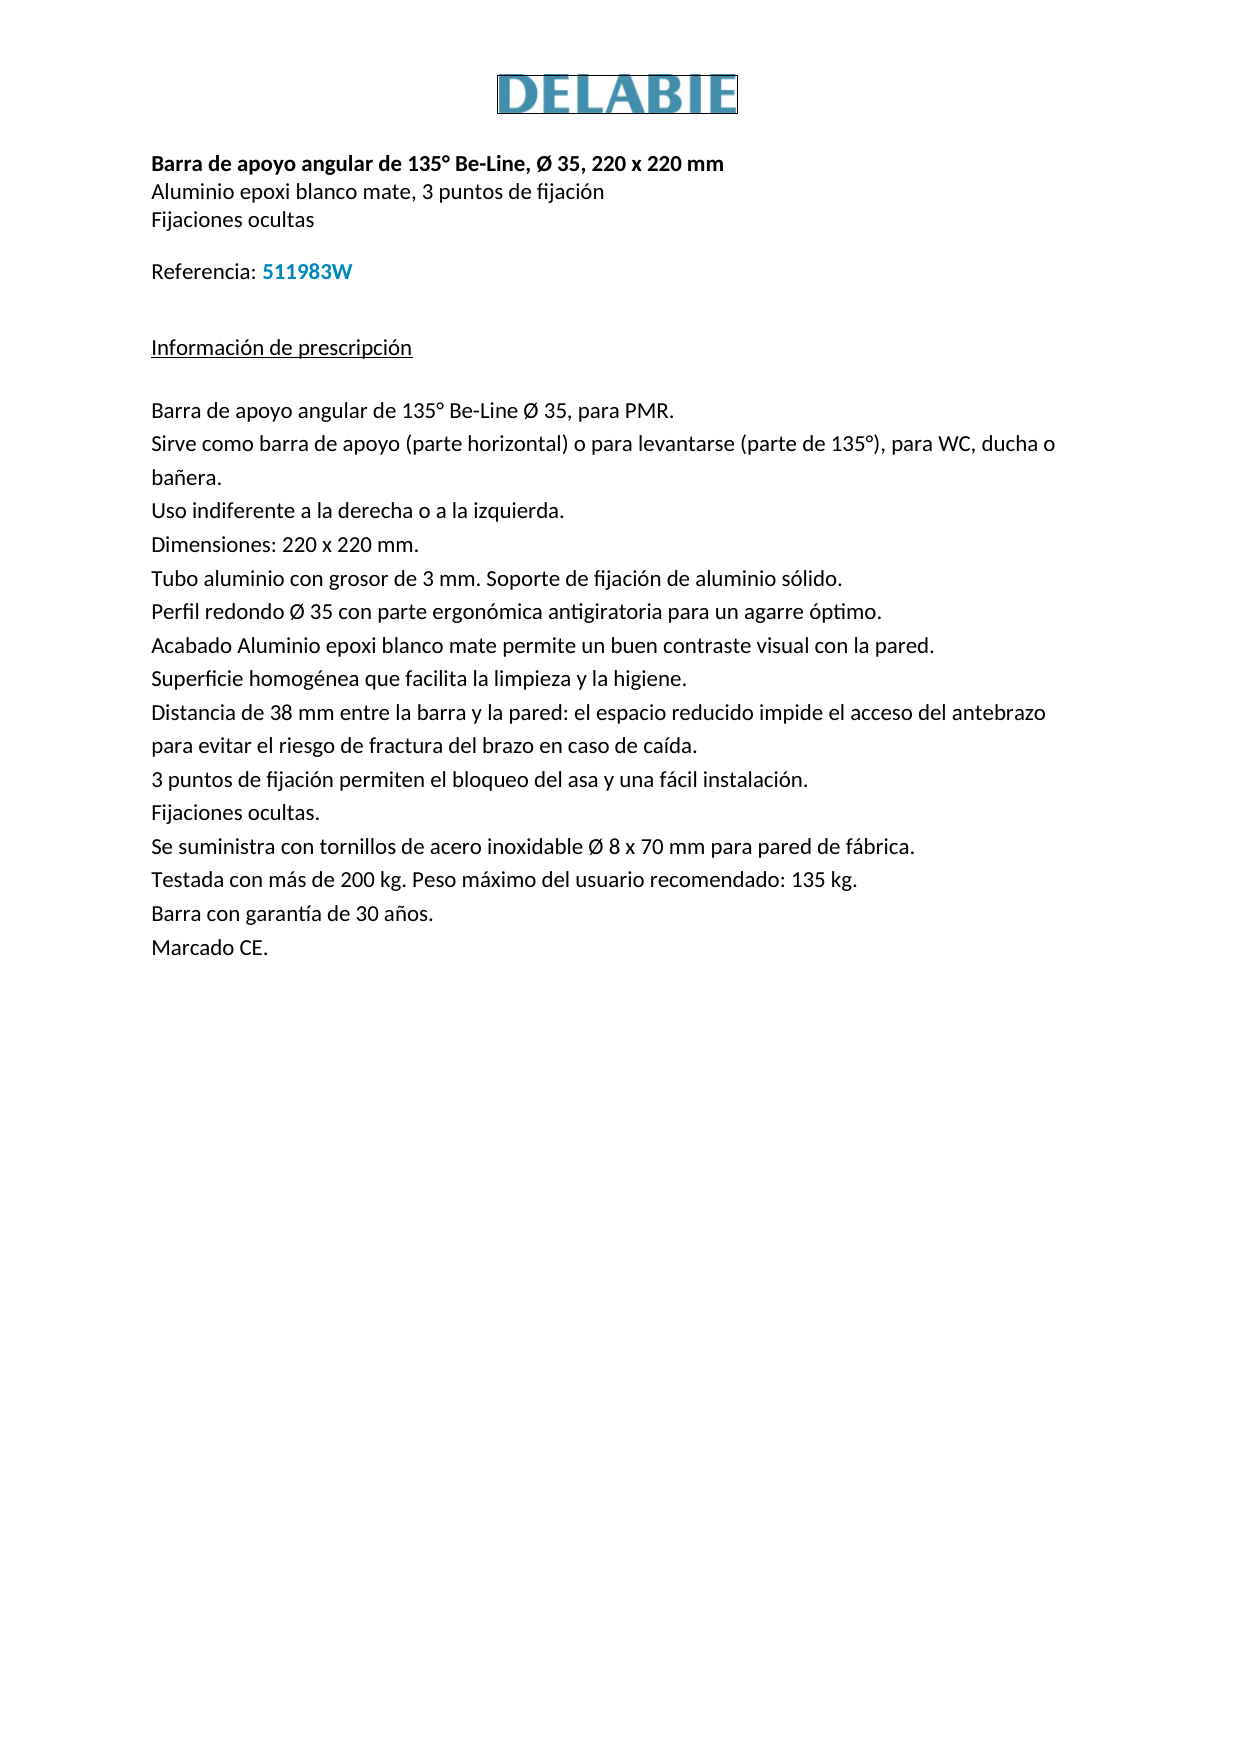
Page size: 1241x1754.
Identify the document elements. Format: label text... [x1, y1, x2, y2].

text Fijaciones ocultas [151, 205, 1084, 233]
text Se suministra con tornillos de acero inoxidable Ø 8 x 70 mm para pared de fábrica. [151, 832, 1084, 860]
text Testada con más de 200 kg. Peso máximo del usuario recomendado: 135 kg. [151, 866, 1084, 894]
text Fijaciones ocultas. [151, 798, 1084, 827]
text Superficie homogénea que facilita la limpieza y la higiene. [151, 664, 1084, 692]
text Sirve como barra de apoyo (parte horizontal) o para levantarse (parte de 135°), para WC, ducha o bañera. [151, 429, 1084, 491]
text Perfil redondo Ø 35 con parte ergonómica antigiratoria para un agarre óptimo. [151, 597, 1084, 625]
text Uso indiferente a la derecha o a la izquierda. [151, 497, 1084, 525]
text Barra de apoyo angular de 135° Be-Line, Ø 35, 220 x 220 mm [151, 149, 1084, 177]
text Referencia: 511983W [151, 257, 1084, 285]
text Aluminio epoxi blanco mate, 3 puntos de fijación [151, 177, 1084, 205]
text Tubo aluminio con grosor de 3 mm. Soporte de fijación de aluminio sólido. [151, 564, 1084, 592]
picture [498, 76, 737, 113]
text 3 puntos de fijación permiten el bloqueo del asa y una fácil instalación. [151, 765, 1084, 793]
text Dimensiones: 220 x 220 mm. [151, 530, 1084, 558]
text Distancia de 38 mm entre la barra y la pared: el espacio reducido impide el acceso del antebrazo para evitar el riesgo de fractura del brazo en caso de caída. [151, 698, 1084, 759]
text Marcado CE. [151, 933, 1084, 961]
text Barra de apoyo angular de 135° Be-Line Ø 35, para PMR. [151, 396, 1084, 424]
text Acabado Aluminio epoxi blanco mate permite un buen contraste visual con la pared. [151, 631, 1084, 659]
text Información de prescripción [151, 333, 1084, 361]
text Barra con garantía de 30 años. [151, 899, 1084, 927]
